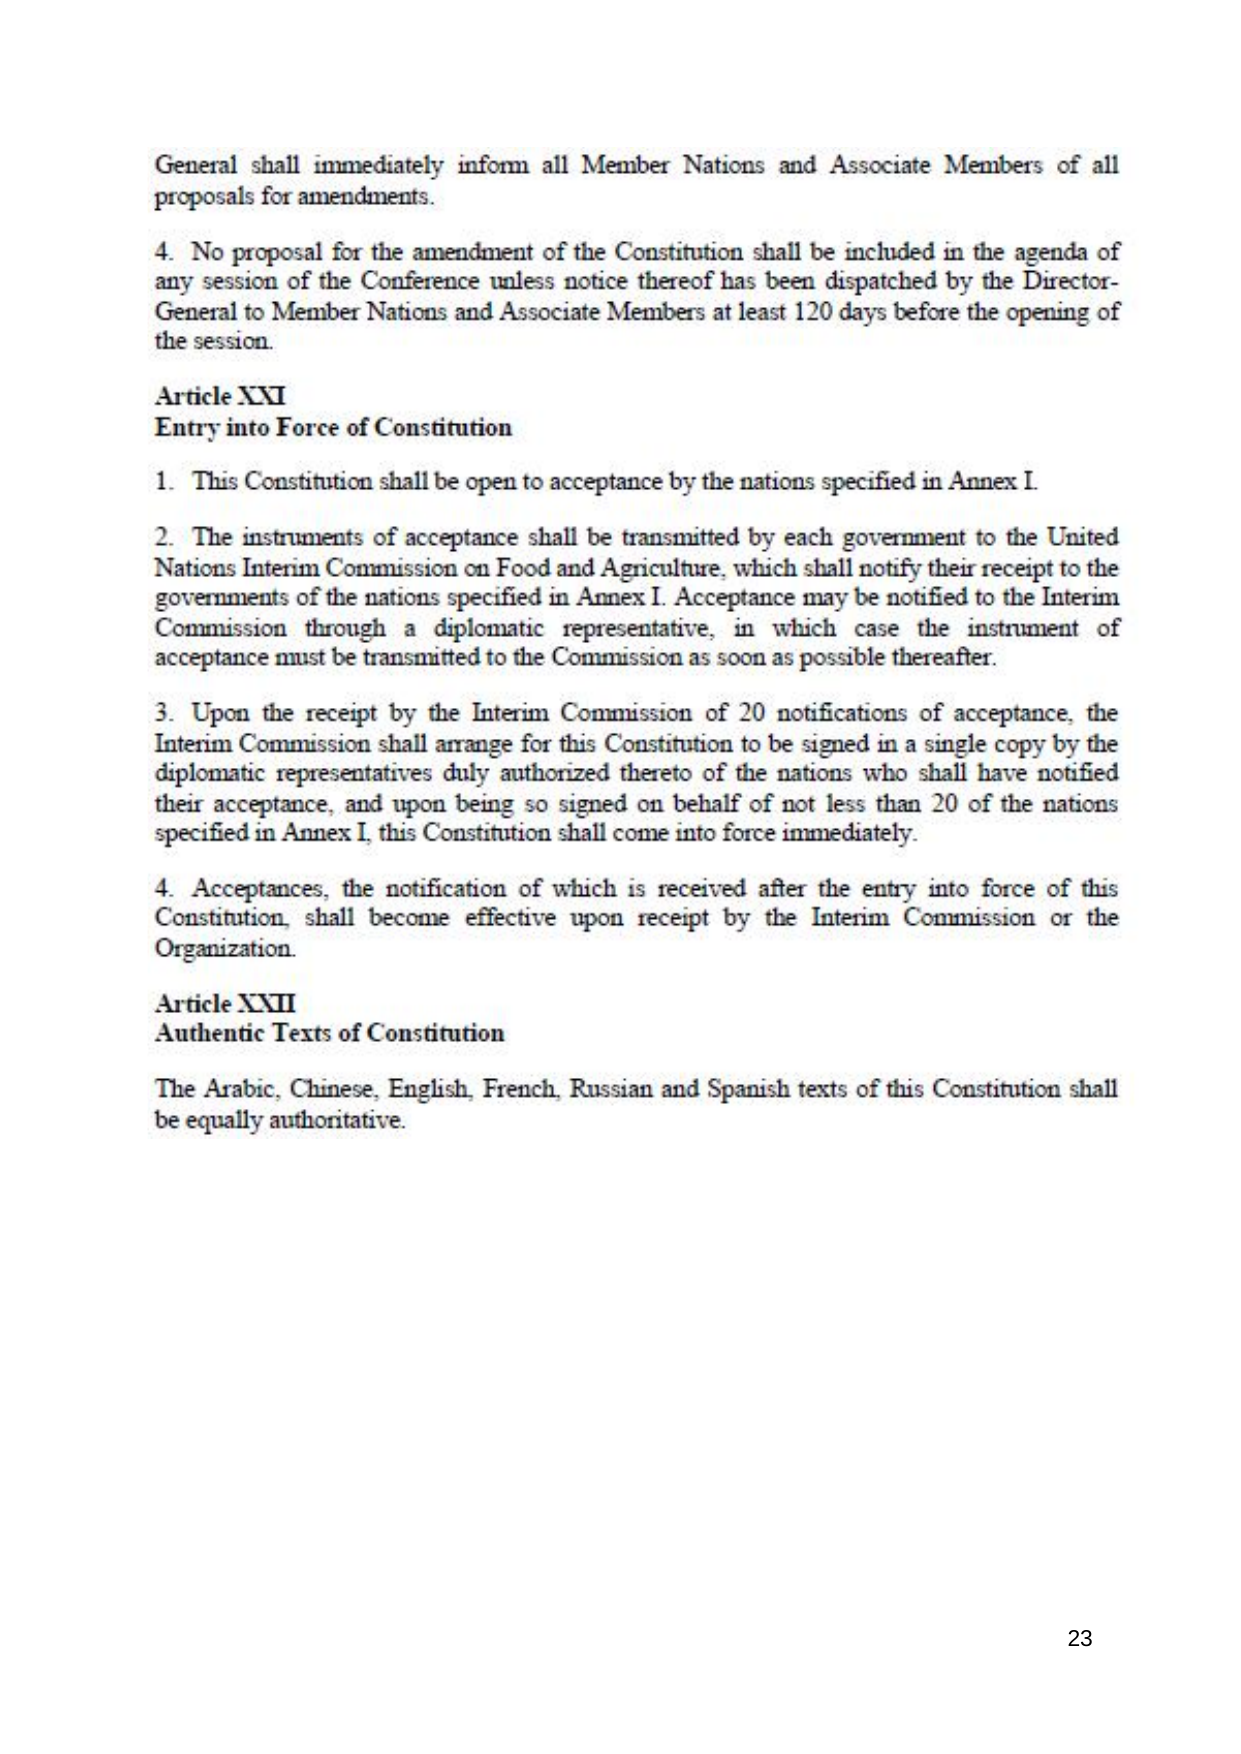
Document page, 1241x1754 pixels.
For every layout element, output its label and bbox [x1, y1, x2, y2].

picture [147, 147, 1149, 1139]
